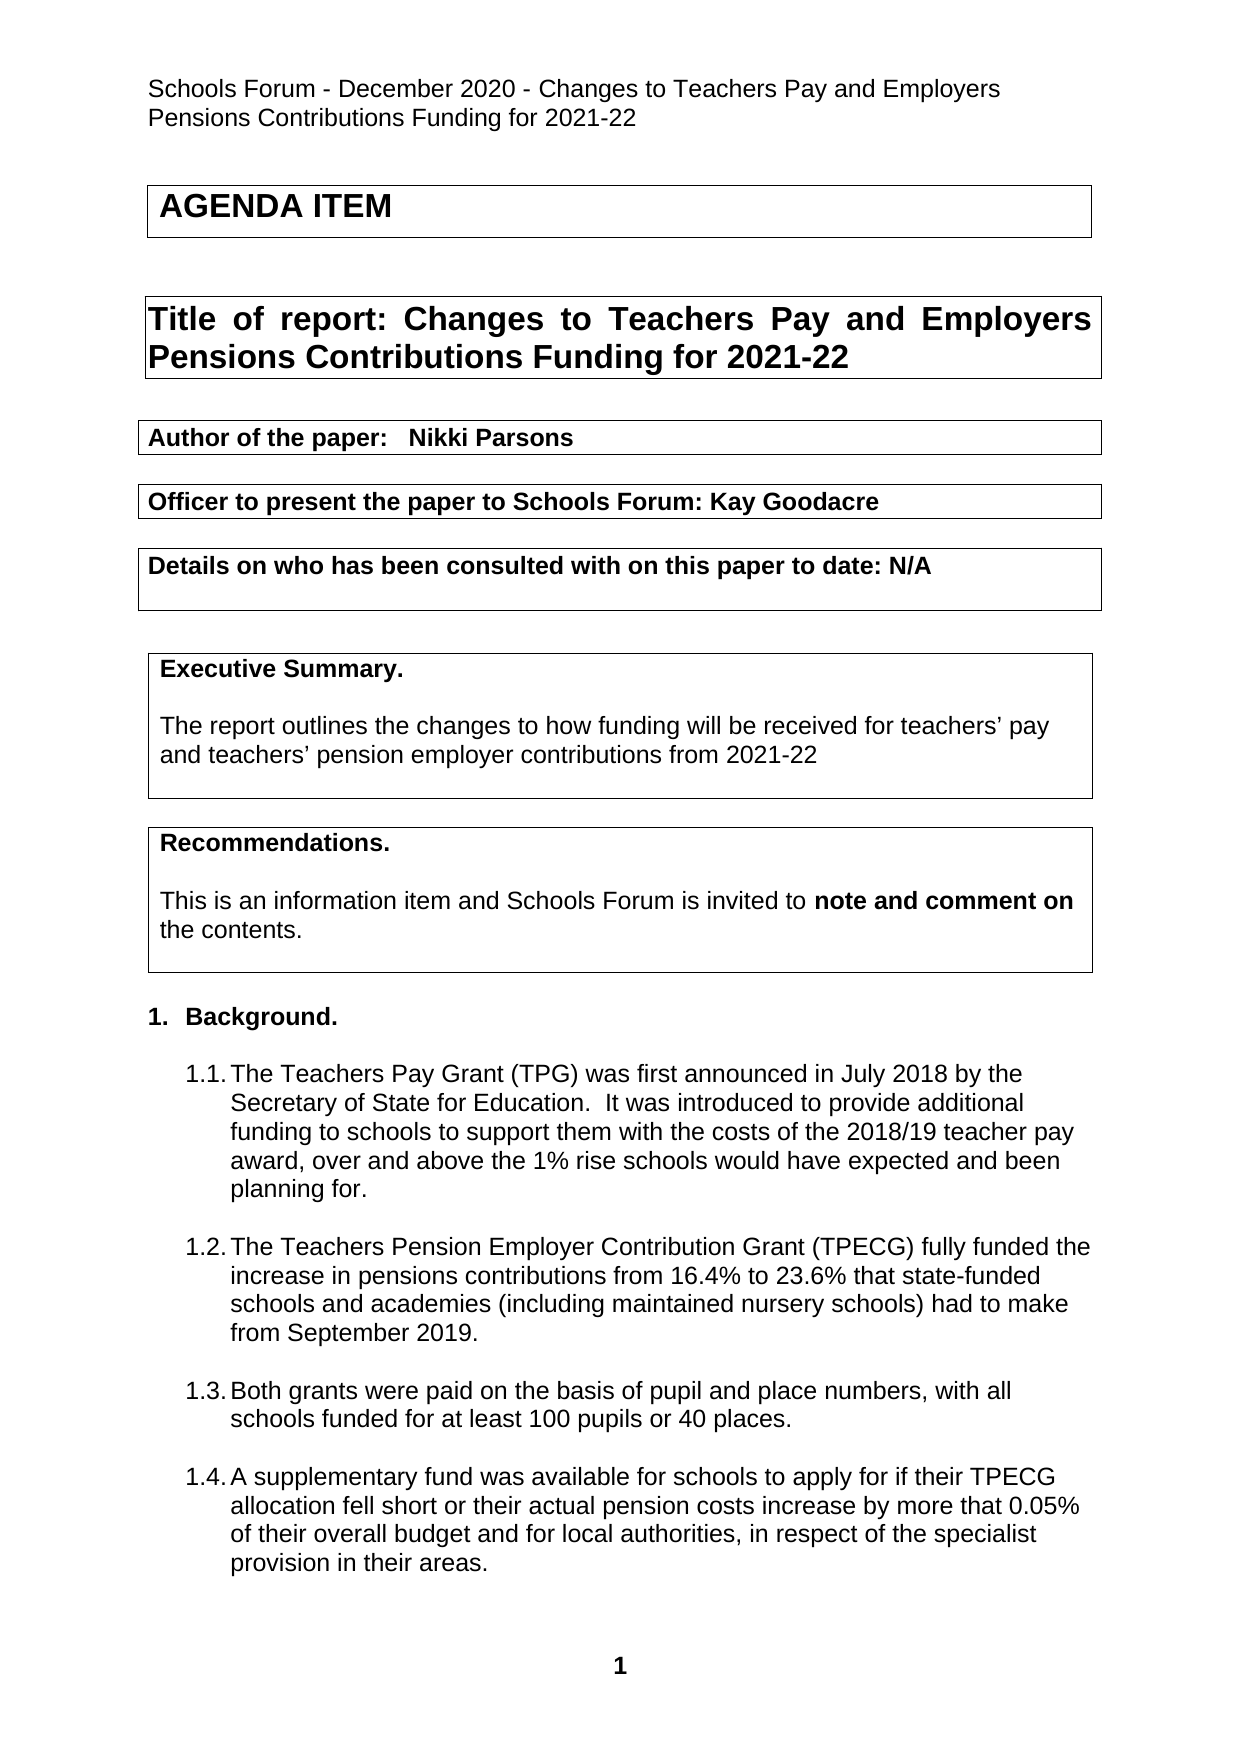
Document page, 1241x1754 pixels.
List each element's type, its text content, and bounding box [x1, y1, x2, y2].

list The Teachers Pay Grant (TPG) was first announced in July 2018 by the Secretary of State for Education. It was introduced to provide additional funding to schools to support them with the costs of the 2018/19 teacher pay award, over and above the 1% rise schools would have expected and been planning for. [185, 1059, 1092, 1203]
table_header Executive Summary. The report outlines the changes to how funding will be received for teachers’ pay and teachers’ pension employer contributions from 2021-22 [149, 654, 1092, 797]
list A supplementary fund was available for schools to apply for if their TPECG allocation fell short or their actual pension costs increase by more that 0.05% of their overall budget and for local authorities, in respect of the specialist provision in their areas. [185, 1462, 1092, 1577]
text Title of report: Changes to Teachers Pay and Employers Pensions Contributions Funding for 2021-22 [146, 297, 1101, 378]
list The Teachers Pension Employer Contribution Grant (TPECG) fully funded the increase in pensions contributions from 16.4% to 23.6% that state-funded schools and academies (including maintained nursery schools) had to make from September 2019. [185, 1232, 1092, 1347]
list Background. [148, 1002, 1092, 1031]
table_header AGENDA ITEM [148, 186, 1091, 237]
text Details on who has been consulted with on this paper to date: N/A [139, 549, 1101, 579]
text Author of the paper: Nikki Parsons [139, 421, 1101, 454]
table_header Recommendations. This is an information item and Schools Forum is invited to note and comment on the contents. [149, 828, 1092, 972]
list Both grants were paid on the basis of pupil and place numbers, with all schools funded for at least 100 pupils or 40 places. [185, 1376, 1092, 1433]
text Officer to present the paper to Schools Forum: Kay Goodacre [139, 485, 1101, 518]
